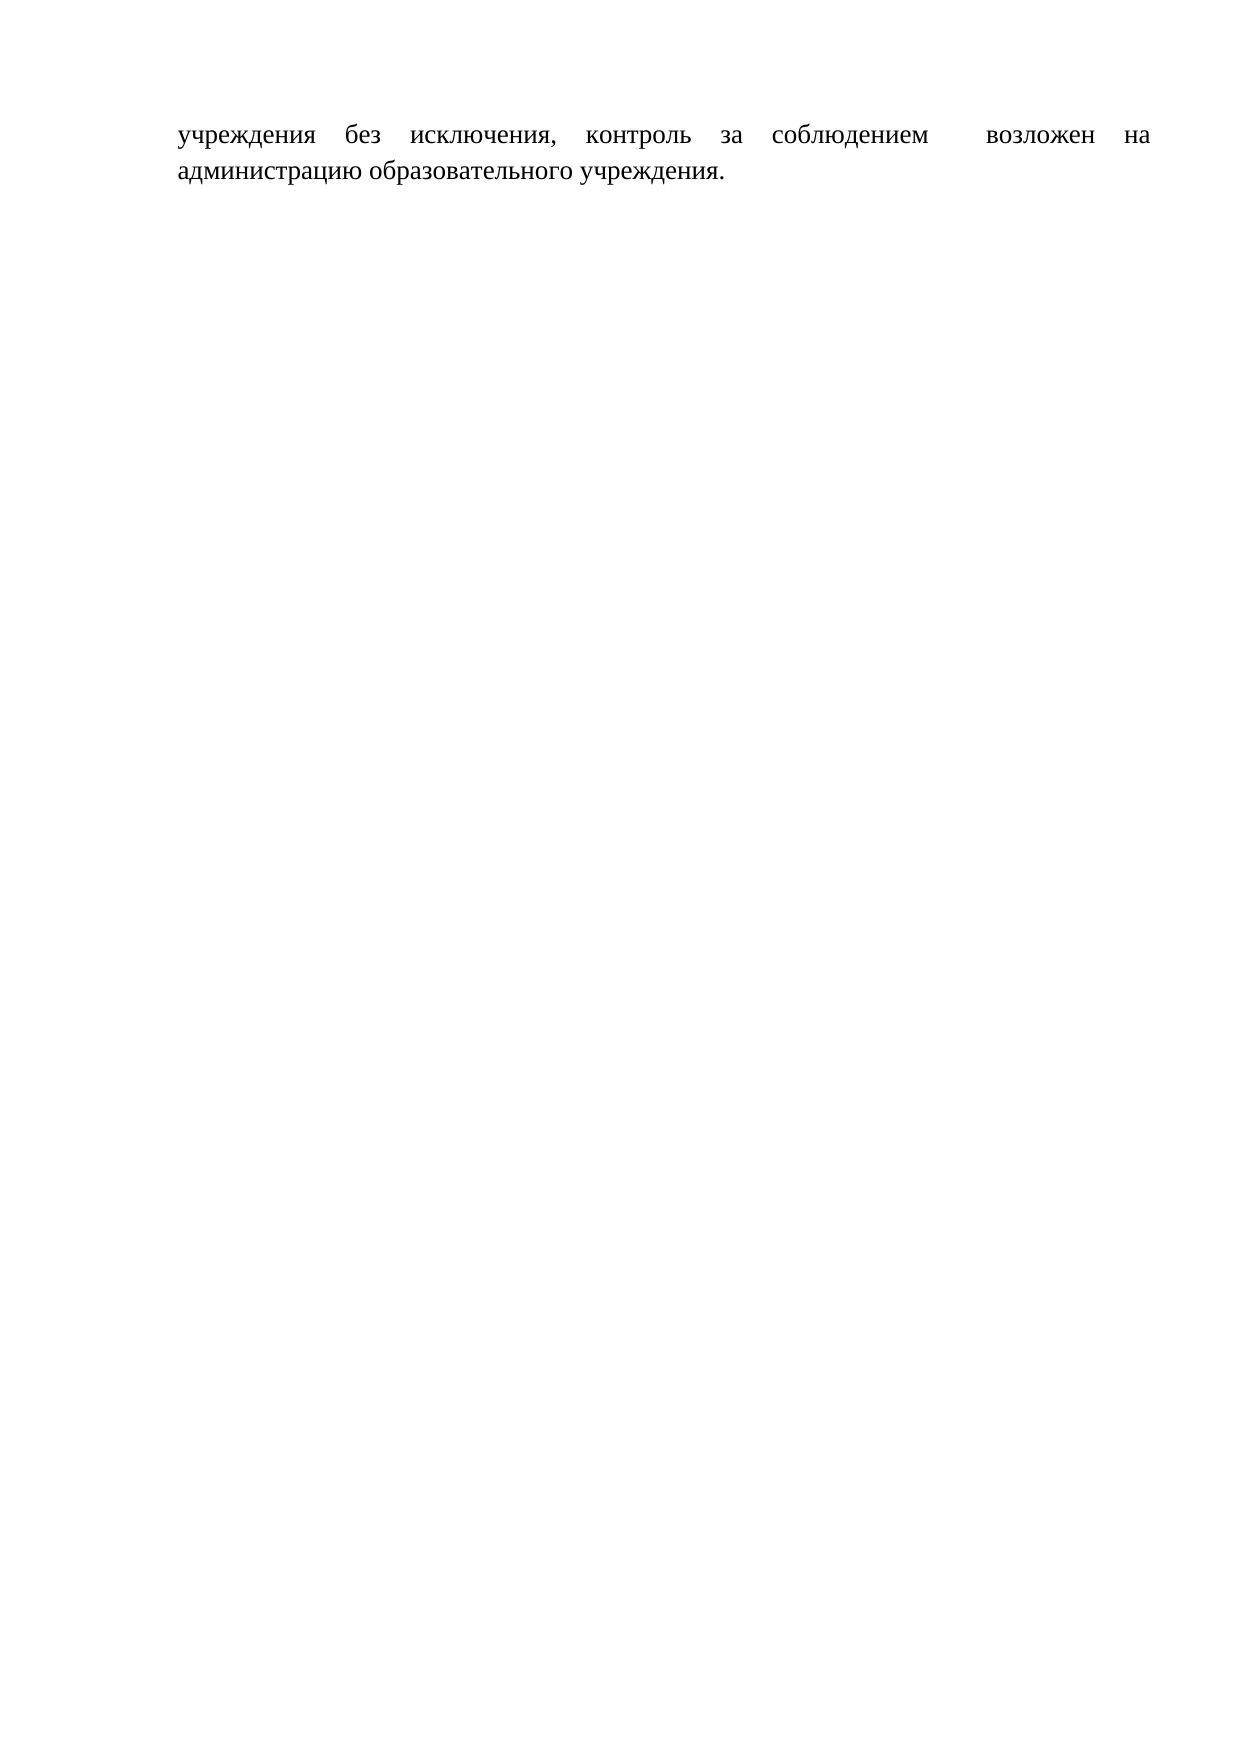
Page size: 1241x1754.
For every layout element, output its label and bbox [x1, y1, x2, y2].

text [177, 118, 1152, 185]
